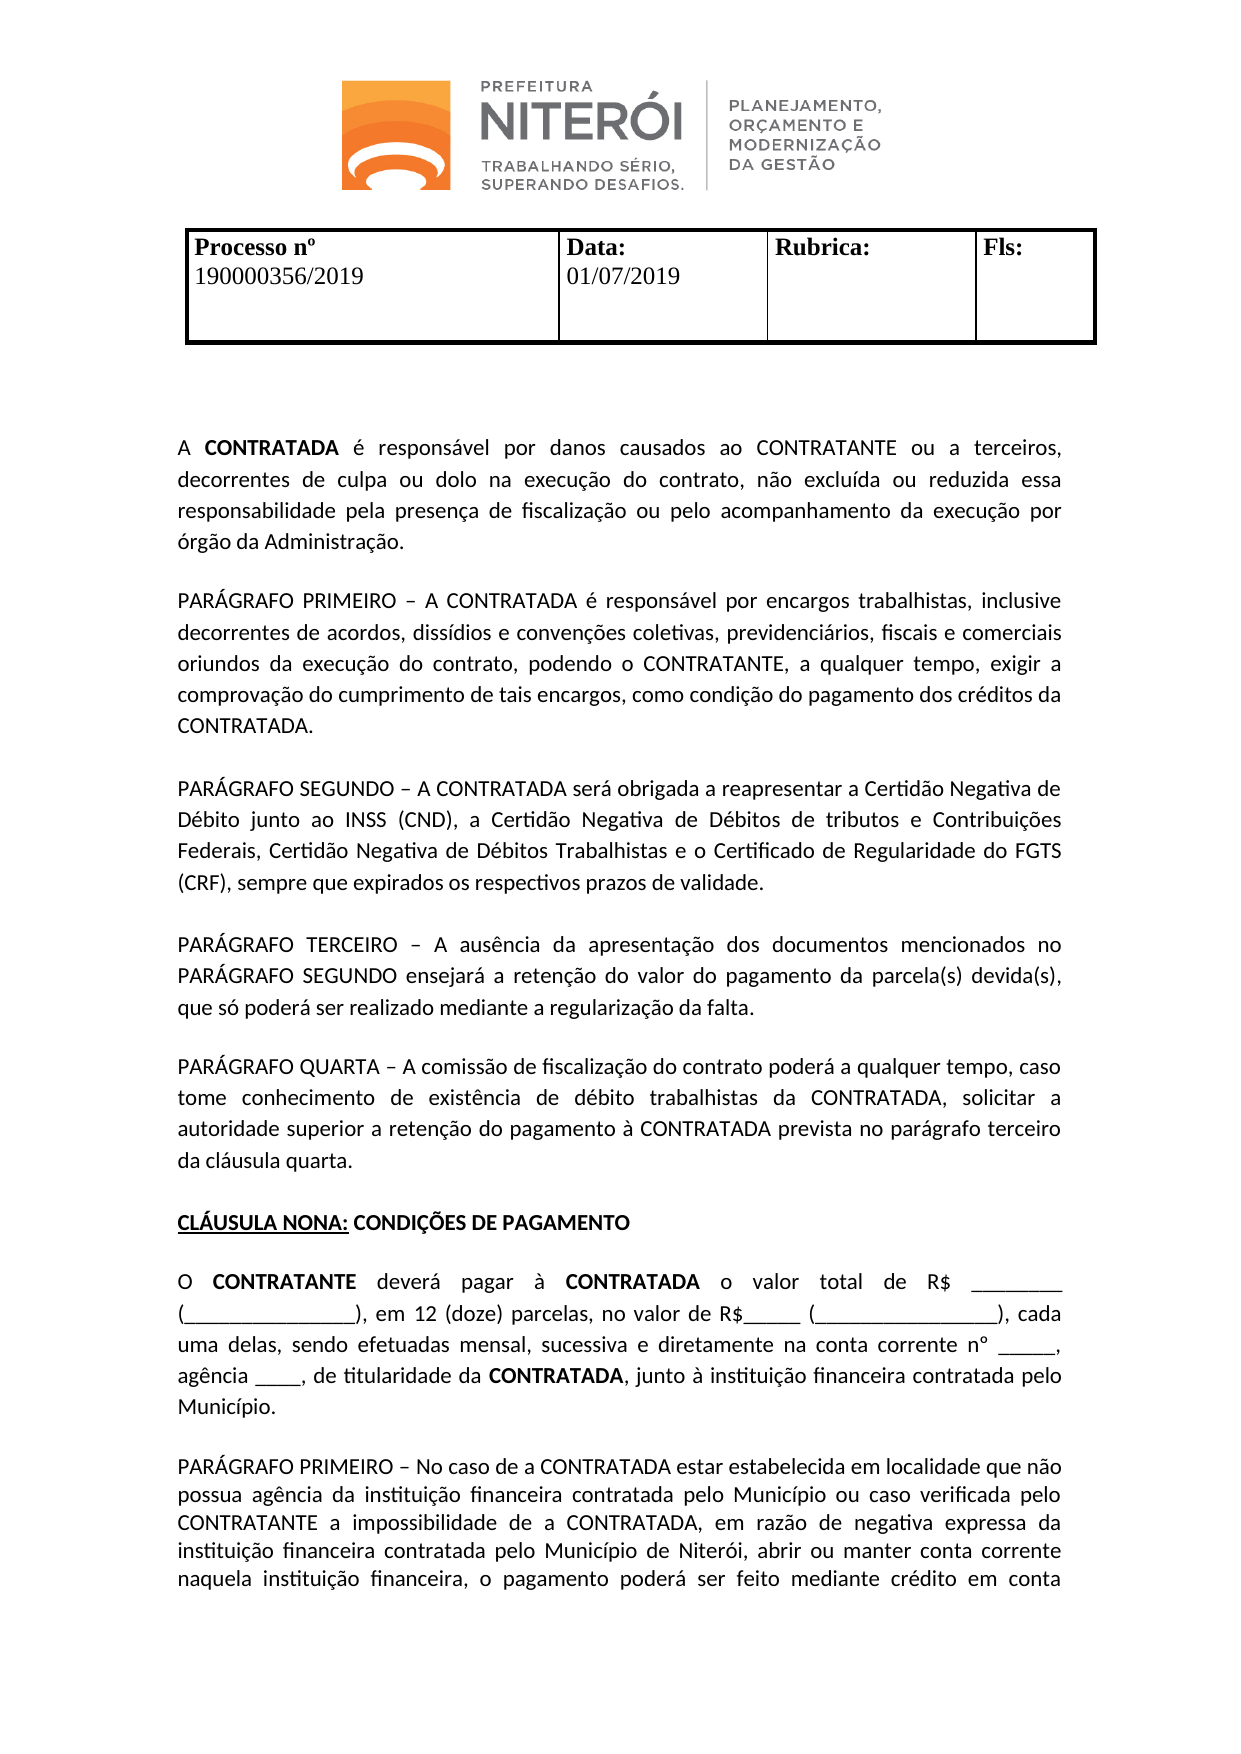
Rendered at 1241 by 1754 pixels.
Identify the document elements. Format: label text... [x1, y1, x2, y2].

text PARÁGRAFO SEGUNDO – A CONTRATADA será obrigada a reapresentar a Certidão Negativa de Débito junto ao INSS (CND), a Certidão Negativa de Débitos de tributos e Contribuições Federais, Certidão Negativa de Débitos Trabalhistas e o Certificado de Regularidade do FGTS (CRF), sempre que expirados os respectivos prazos de validade. [177, 771, 1063, 896]
text A CONTRATADA é responsável por danos causados ao CONTRATANTE ou a terceiros, decorrentes de culpa ou dolo na execução do contrato, não excluída ou reduzida essa responsabilidade pela presença de fiscalização ou pelo acompanhamento da execução por órgão da Administração. [177, 430, 1063, 555]
text PARÁGRAFO PRIMEIRO – A CONTRATADA é responsável por encargos trabalhistas, inclusive decorrentes de acordos, dissídios e convenções coletivas, previdenciários, fiscais e comerciais oriundos da execução do contrato, podendo o CONTRATANTE, a qualquer tempo, exigir a comprovação do cumprimento de tais encargos, como condição do pagamento dos créditos da CONTRATADA. [177, 583, 1063, 739]
text PARÁGRAFO QUARTA – A comissão de fiscalização do contrato poderá a qualquer tempo, caso tome conhecimento de existência de débito trabalhistas da CONTRATADA, solicitar a autoridade superior a retenção do pagamento à CONTRATADA prevista no parágrafo terceiro da cláusula quarta. [177, 1049, 1063, 1174]
picture [333, 73, 892, 199]
text PARÁGRAFO TERCEIRO – A ausência da apresentação dos documentos mencionados no PARÁGRAFO SEGUNDO ensejará a retenção do valor do pagamento da parcela(s) devida(s), que só poderá ser realizado mediante a regularização da falta. [177, 927, 1063, 1021]
text CLÁUSULA NONA: CONDIÇÕES DE PAGAMENTO [177, 1205, 1063, 1236]
text O CONTRATANTE deverá pagar à CONTRATADA o valor total de R$ ________ (_______________), em 12 (doze) parcelas, no valor de R$_____ (________________), cada uma delas, sendo efetuadas mensal, sucessiva e diretamente na conta corrente nº _____, agência ____, de titularidade da CONTRATADA, junto à instituição financeira contratada pelo Município. [177, 1264, 1063, 1421]
